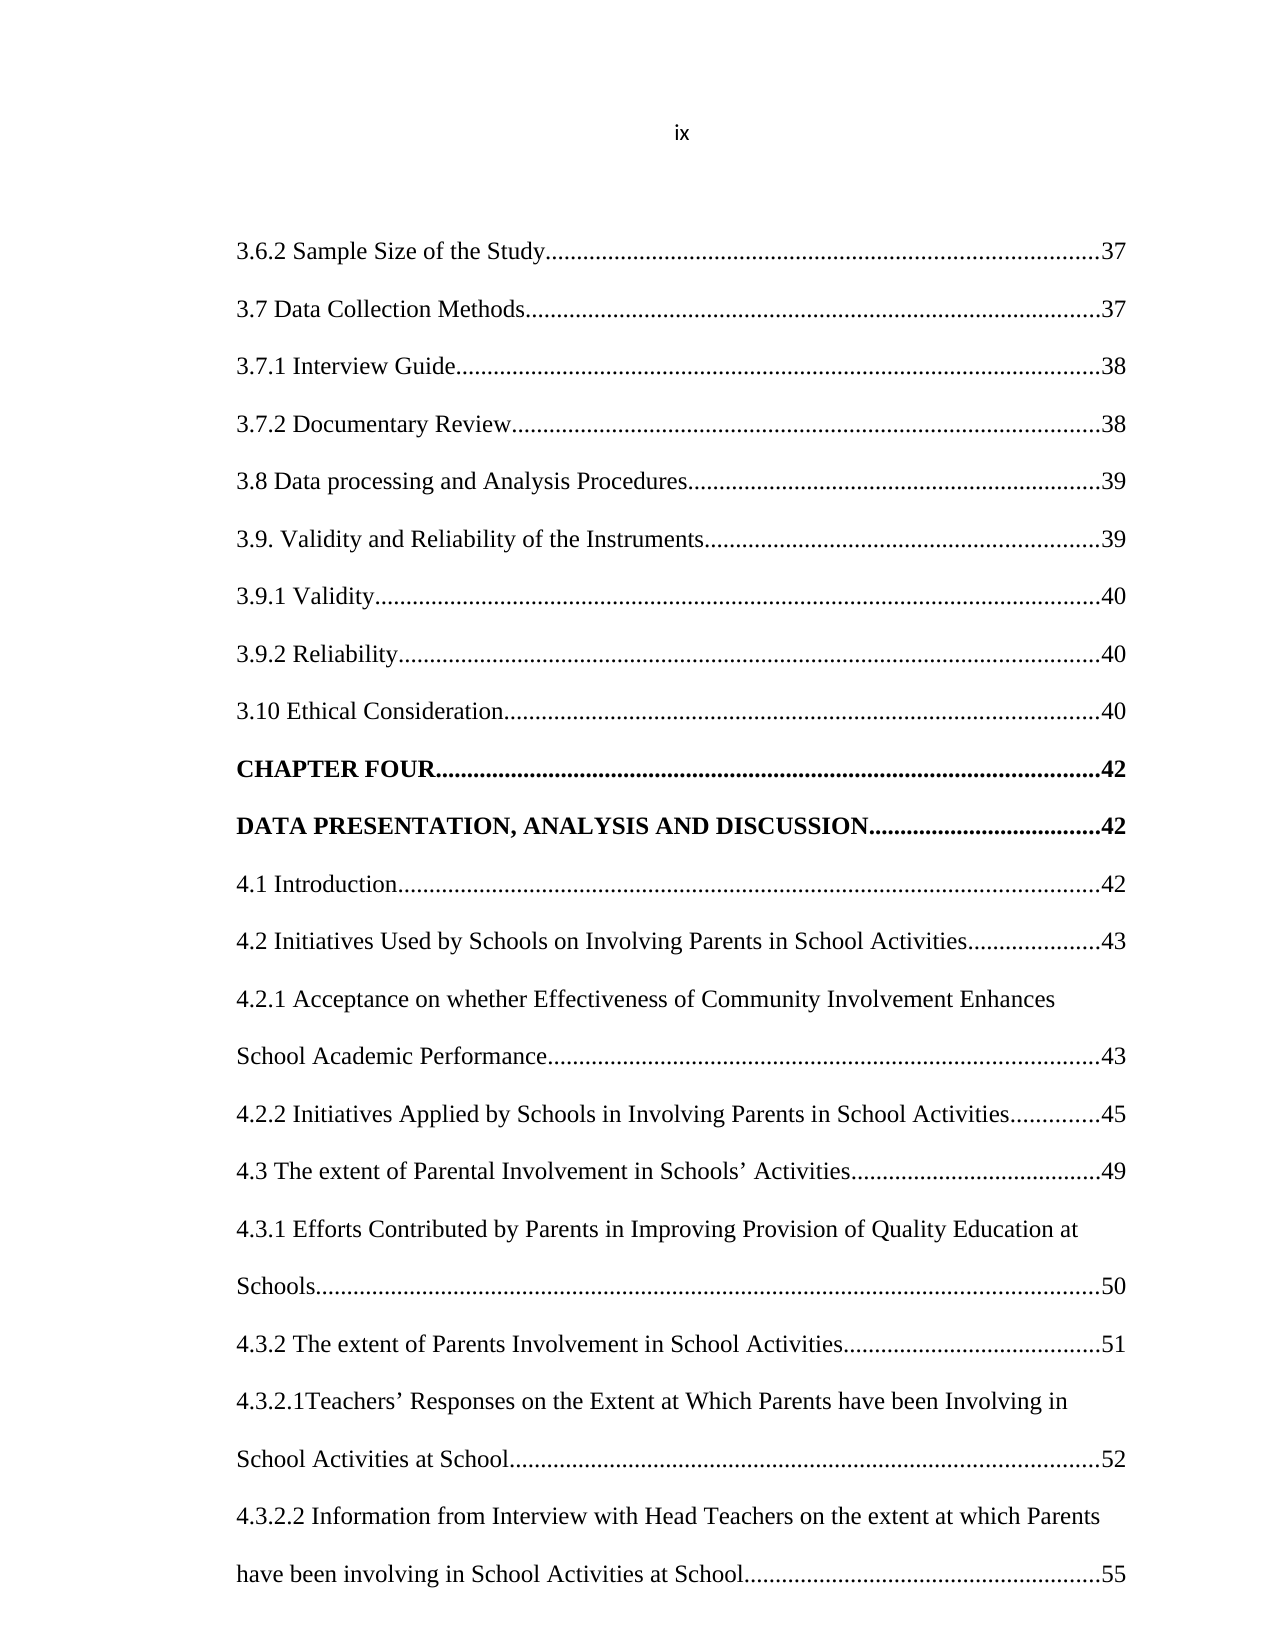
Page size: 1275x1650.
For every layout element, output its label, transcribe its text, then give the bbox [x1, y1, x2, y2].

text 3.9.2 Reliability 40 [236, 639, 1127, 667]
text 3.7.1 Interview Guide 38 [236, 351, 1127, 380]
text 3.9.1 Validity 40 [236, 581, 1127, 610]
text 3.6.2 Sample Size of the Study 37 [236, 236, 1127, 265]
text 3.10 Ethical Consideration 40 [236, 696, 1127, 725]
text 4.2.1 Acceptance on whether Effectiveness of Community Involvement Enhances School Academic Performance 43 [236, 984, 1127, 1070]
text 4.2 Initiatives Used by Schools on Involving Parents in School Activities 43 [236, 926, 1127, 955]
text 3.7.2 Documentary Review 38 [236, 409, 1127, 437]
text 4.2.2 Initiatives Applied by Schools in Involving Parents in School Activities 45 [236, 1099, 1127, 1127]
text 3.9. Validity and Reliability of the Instruments 39 [236, 524, 1127, 552]
text 4.3 The extent of Parental Involvement in Schools’ Activities 49 [236, 1156, 1127, 1185]
text 3.7 Data Collection Methods 37 [236, 294, 1127, 322]
text DATA PRESENTATION, ANALYSIS AND DISCUSSION 42 [236, 811, 1127, 840]
text 4.3.1 Efforts Contributed by Parents in Improving Provision of Quality Education at Schools 50 [236, 1214, 1127, 1300]
text 4.1 Introduction 42 [236, 869, 1127, 897]
text 4.3.2 The extent of Parents Involvement in School Activities 51 [236, 1329, 1127, 1357]
text 3.8 Data processing and Analysis Procedures 39 [236, 466, 1127, 495]
text 4.3.2.2 Information from Interview with Head Teachers on the extent at which Parents have been involving in School Activities at School 55 [236, 1501, 1127, 1587]
text 4.3.2.1Teachers’ Responses on the Extent at Which Parents have been Involving in School Activities at School 52 [236, 1386, 1127, 1472]
text CHAPTER FOUR 42 [236, 754, 1127, 782]
